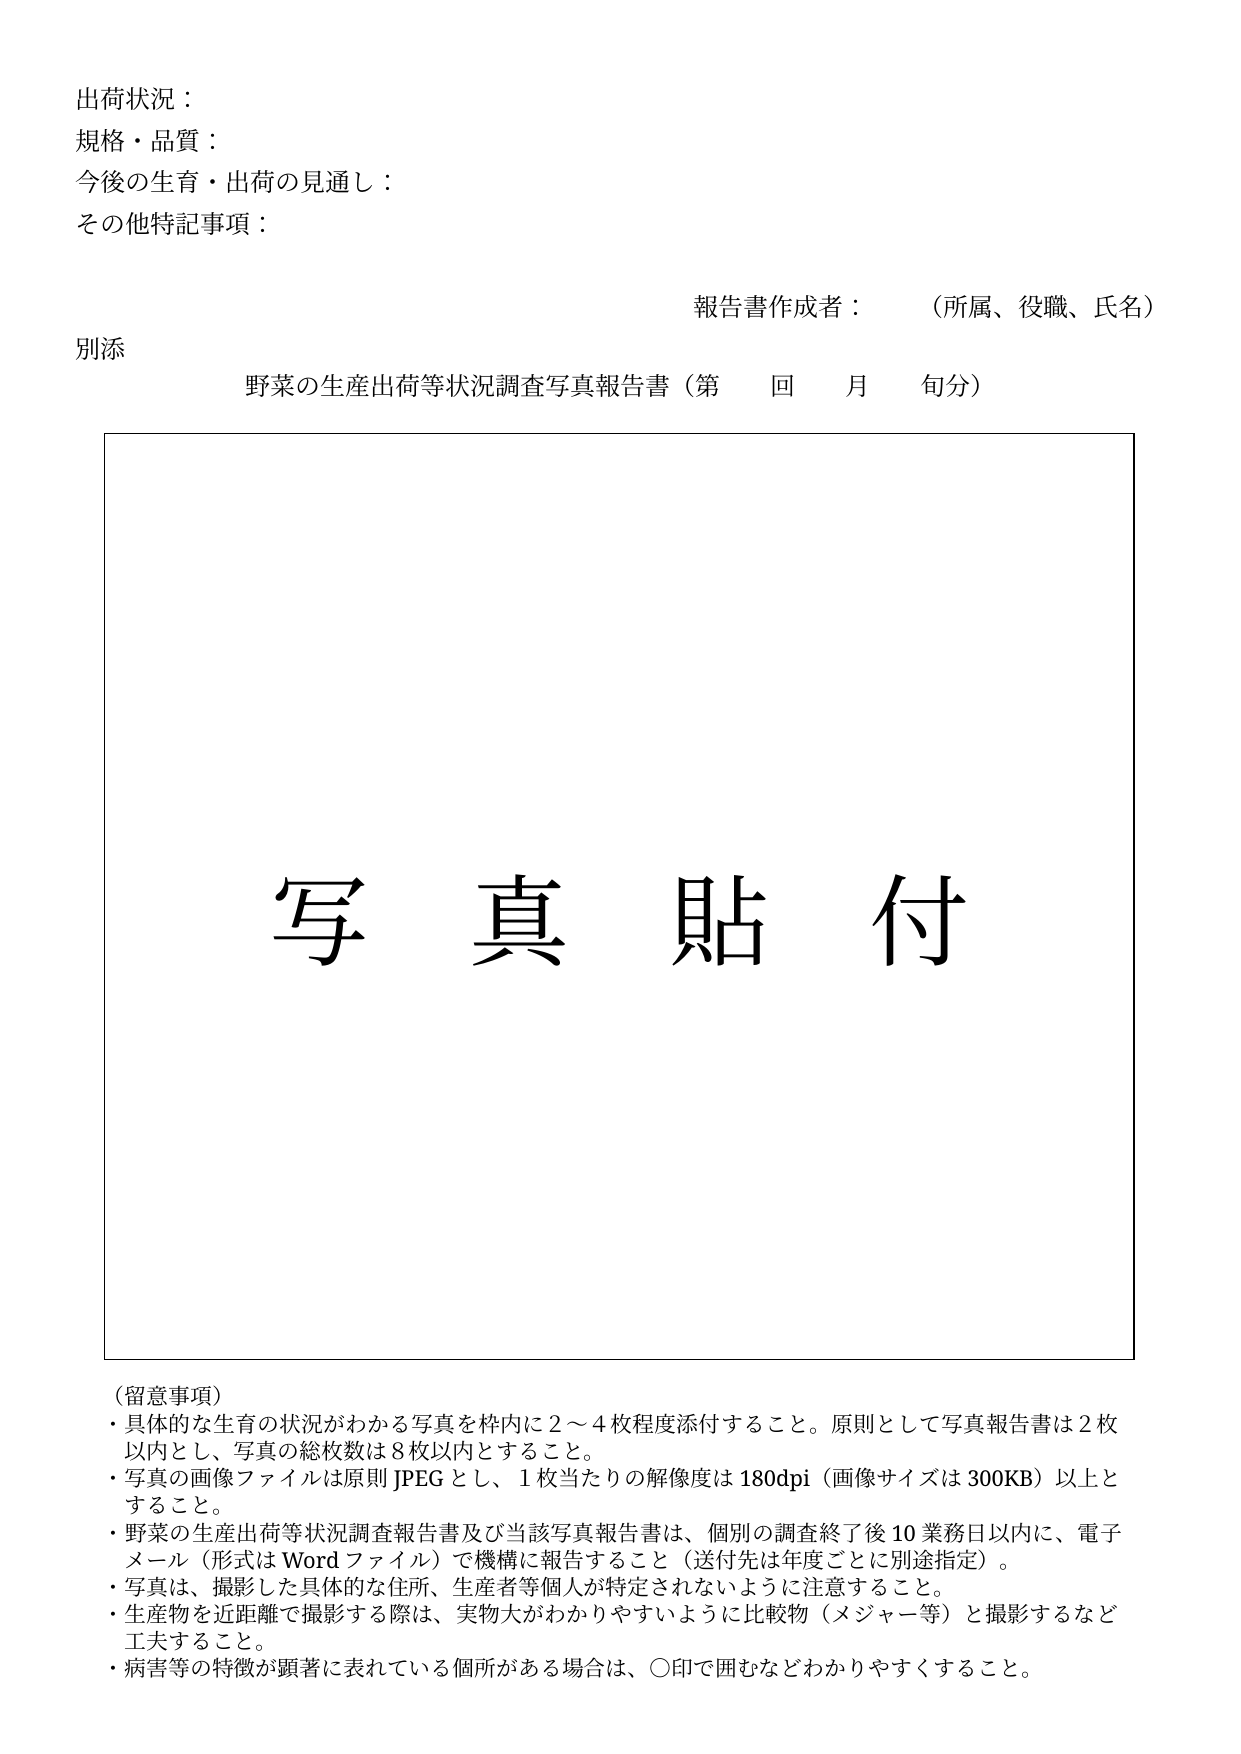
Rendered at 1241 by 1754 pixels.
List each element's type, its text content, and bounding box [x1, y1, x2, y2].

text その他特記事項： [75, 200, 1168, 242]
text 野菜の生産出荷等状況調査写真報告書（第 回 月 旬分） [75, 367, 1165, 403]
text 報告書作成者： （所属、役職、氏名） [75, 283, 1168, 325]
text 別添 [75, 325, 1168, 367]
text 出荷状況： [75, 75, 1168, 117]
text 今後の生育・出荷の見通し： [75, 158, 1168, 200]
text 規格・品質： [75, 117, 1168, 158]
